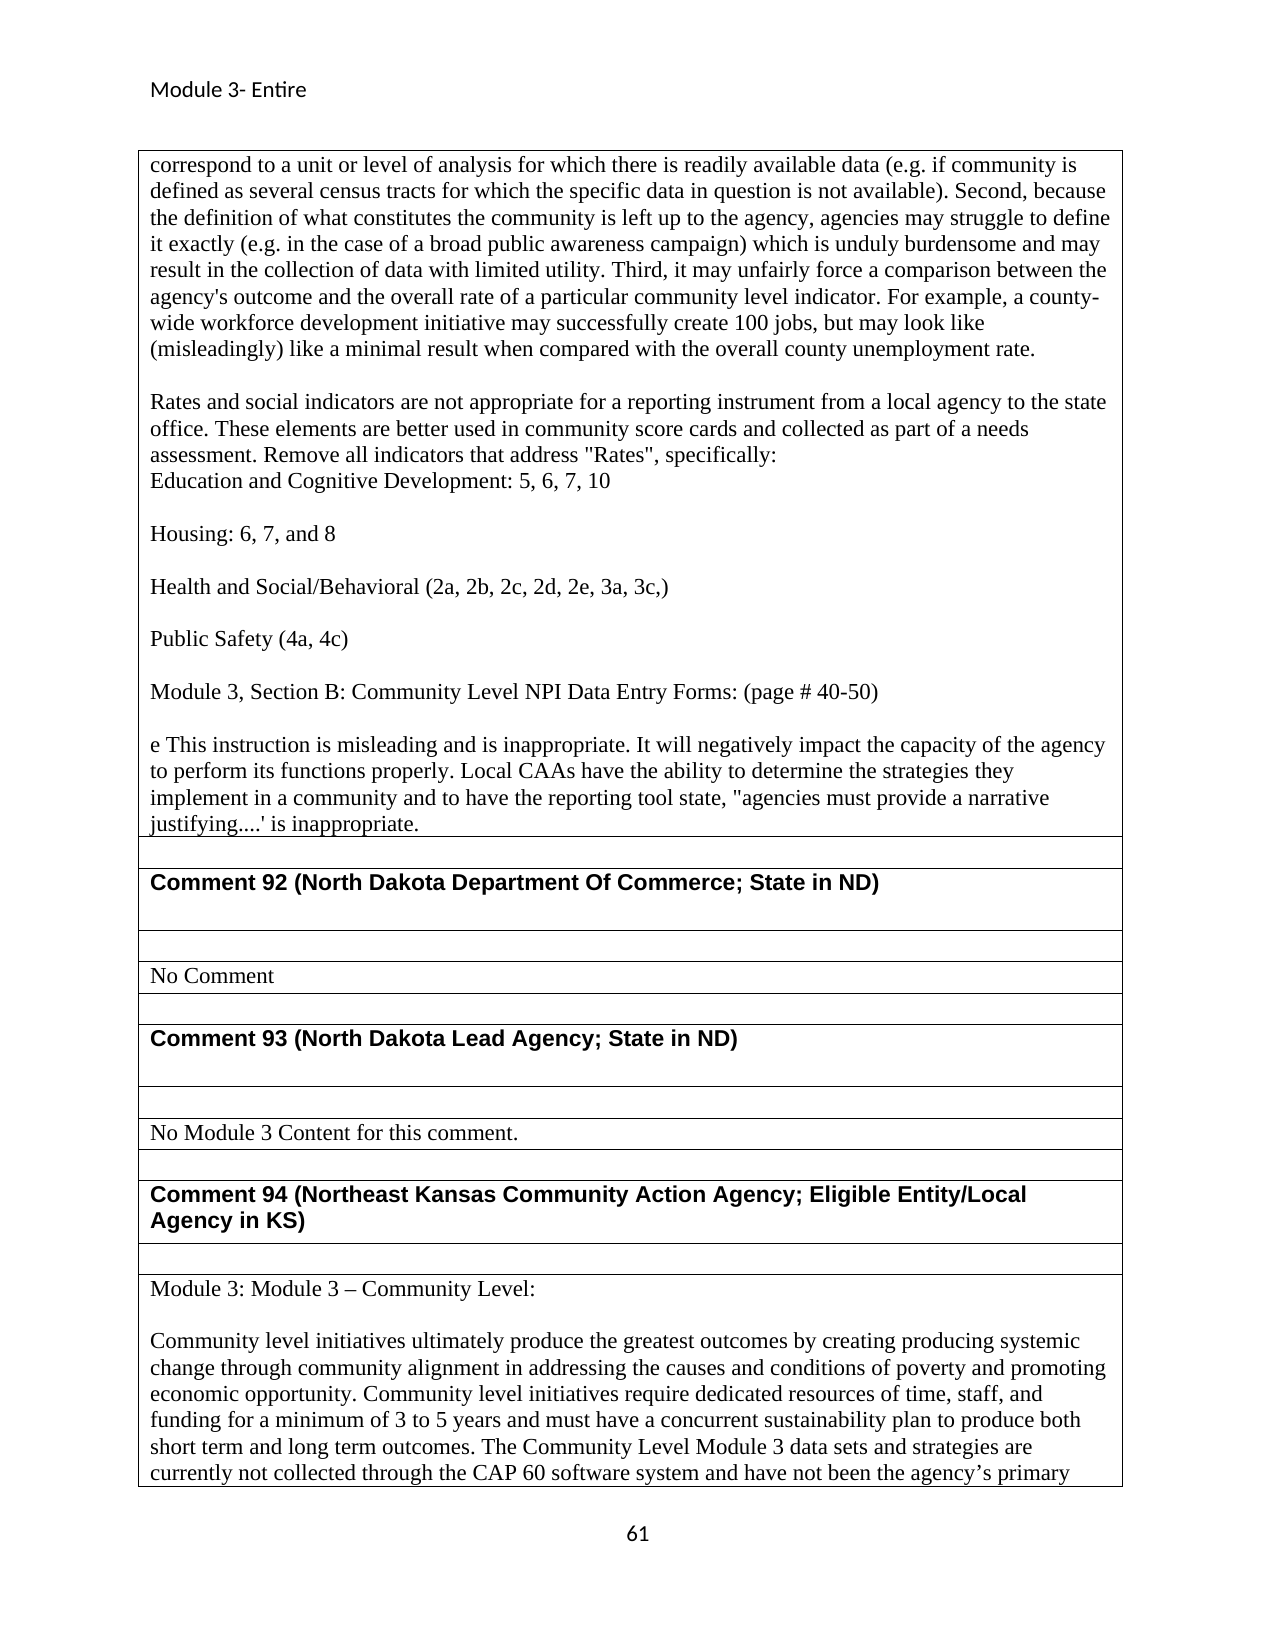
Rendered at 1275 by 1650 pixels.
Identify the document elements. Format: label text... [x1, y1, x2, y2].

table_cell [139, 1087, 1122, 1117]
table_cell Comment 92 (North Dakota Department Of Commerce; State in ND) [139, 869, 1122, 930]
table_cell [139, 994, 1122, 1024]
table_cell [139, 1275, 1122, 1486]
table_cell No Module 3 Content for this comment. [139, 1119, 1122, 1149]
table_cell [139, 837, 1122, 867]
table_cell Comment 93 (North Dakota Lead Agency; State in ND) [139, 1025, 1122, 1086]
table_cell [139, 931, 1122, 961]
table_cell [139, 1150, 1122, 1180]
table_cell No Comment [139, 962, 1122, 992]
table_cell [139, 151, 1122, 836]
table_cell Comment 94 (Northeast Kansas Community Action Agency; Eligible Entity/Local Agency in KS) [139, 1181, 1122, 1242]
table_cell [139, 1244, 1122, 1274]
